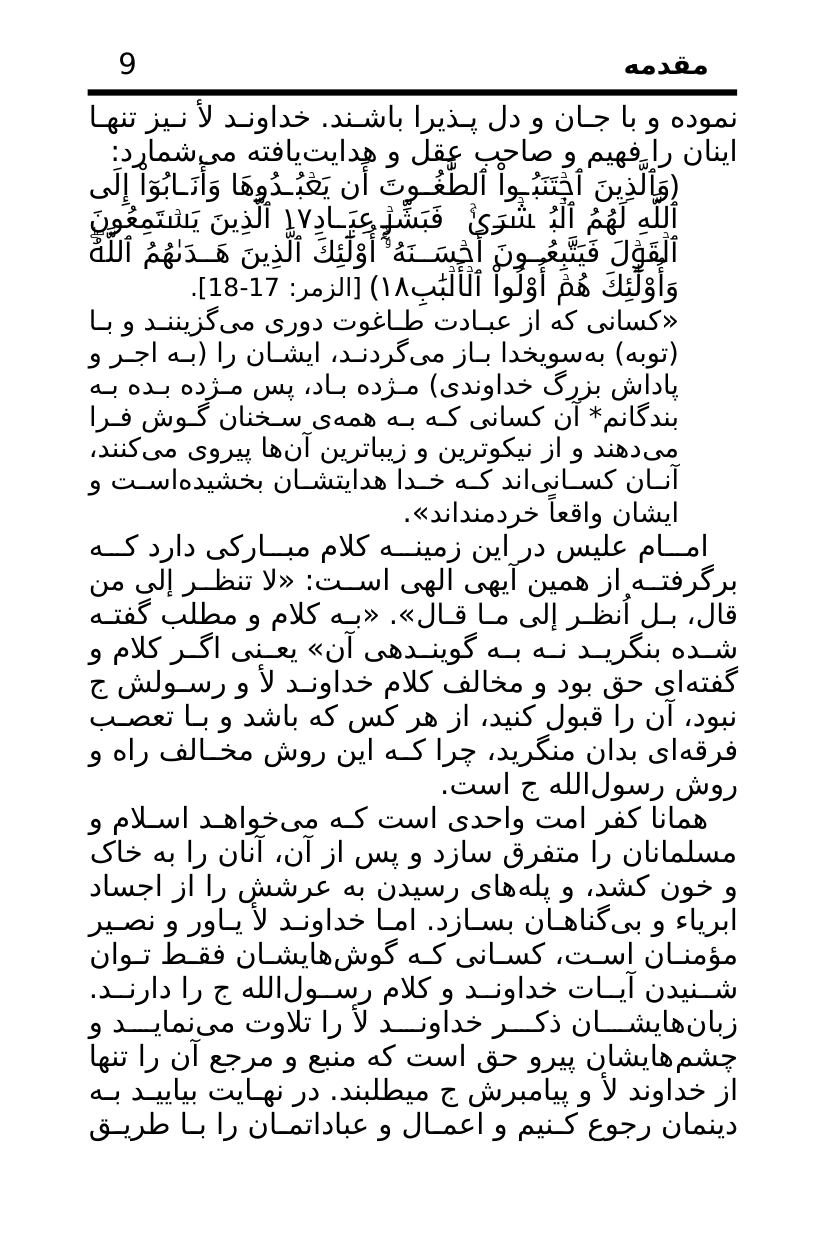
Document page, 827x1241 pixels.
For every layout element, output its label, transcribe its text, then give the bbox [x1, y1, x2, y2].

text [89, 801, 738, 1141]
text امام علیس در این زمینه کلام مبارکی دارد که برگرفته از همین آیه‎ی الهی است: «لا تنظر إلى من قال، بل اُنظر إلى ما قال». «به کلام و مطلب گفته شده بنگرید نه به گوینده‎ی آن» یعنی اگر کلام و گفته‌‌ای حق بود و مخالف کلام خداوند ﻷ و رسولش ج نبود، آن را قبول کنید، از هر کس که باشد و با تعصب فرقه‌‌ای بدان منگرید، چرا که این روش مخالف راه و روش رسول‌الله ج است. [89, 529, 738, 801]
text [89, 100, 738, 168]
text «کسانی که از عبادت طاغوت دوری می‌‌گزینند و با (توبه) به‌سویخدا باز می‌‌گردند، ایشان را (به اجر و پاداش بزرگ خداوندی) مژده باد، پس مژده بده به بندگانم* آن کسانی که به همه‌‌ی سخنان گوش فرا می‌‌دهند و از نیکوترین و زیباترین آن‌ها پیروی می‌‌کنند، آنان کسانی‌‌اند که خدا هدایتشان بخشیده‌‌است و ایشان واقعاً خردمند‌‌اند». [89, 304, 679, 529]
text ﴿وَٱلَّذِينَ ٱجۡتَنَبُواْ ٱلطَّٰغُوتَ أَن يَعۡبُدُوهَا وَأَنَابُوٓاْ إِلَى ٱللَّهِ لَهُمُ ٱلۡبُشۡرَىٰۚ فَبَشِّرۡ عِبَادِ١٧ ٱلَّذِينَ يَسۡتَمِعُونَ ٱلۡقَوۡلَ فَيَتَّبِعُونَ أَحۡسَنَهُۥٓۚ أُوْلَٰٓئِكَ ٱلَّذِينَ هَدَىٰهُمُ ٱللَّهُۖ وَأُوْلَٰٓئِكَ هُمۡ أُوْلُواْ ٱلۡأَلۡبَٰبِ١٨﴾ [الزمر: 17-18]. [89, 168, 679, 304]
